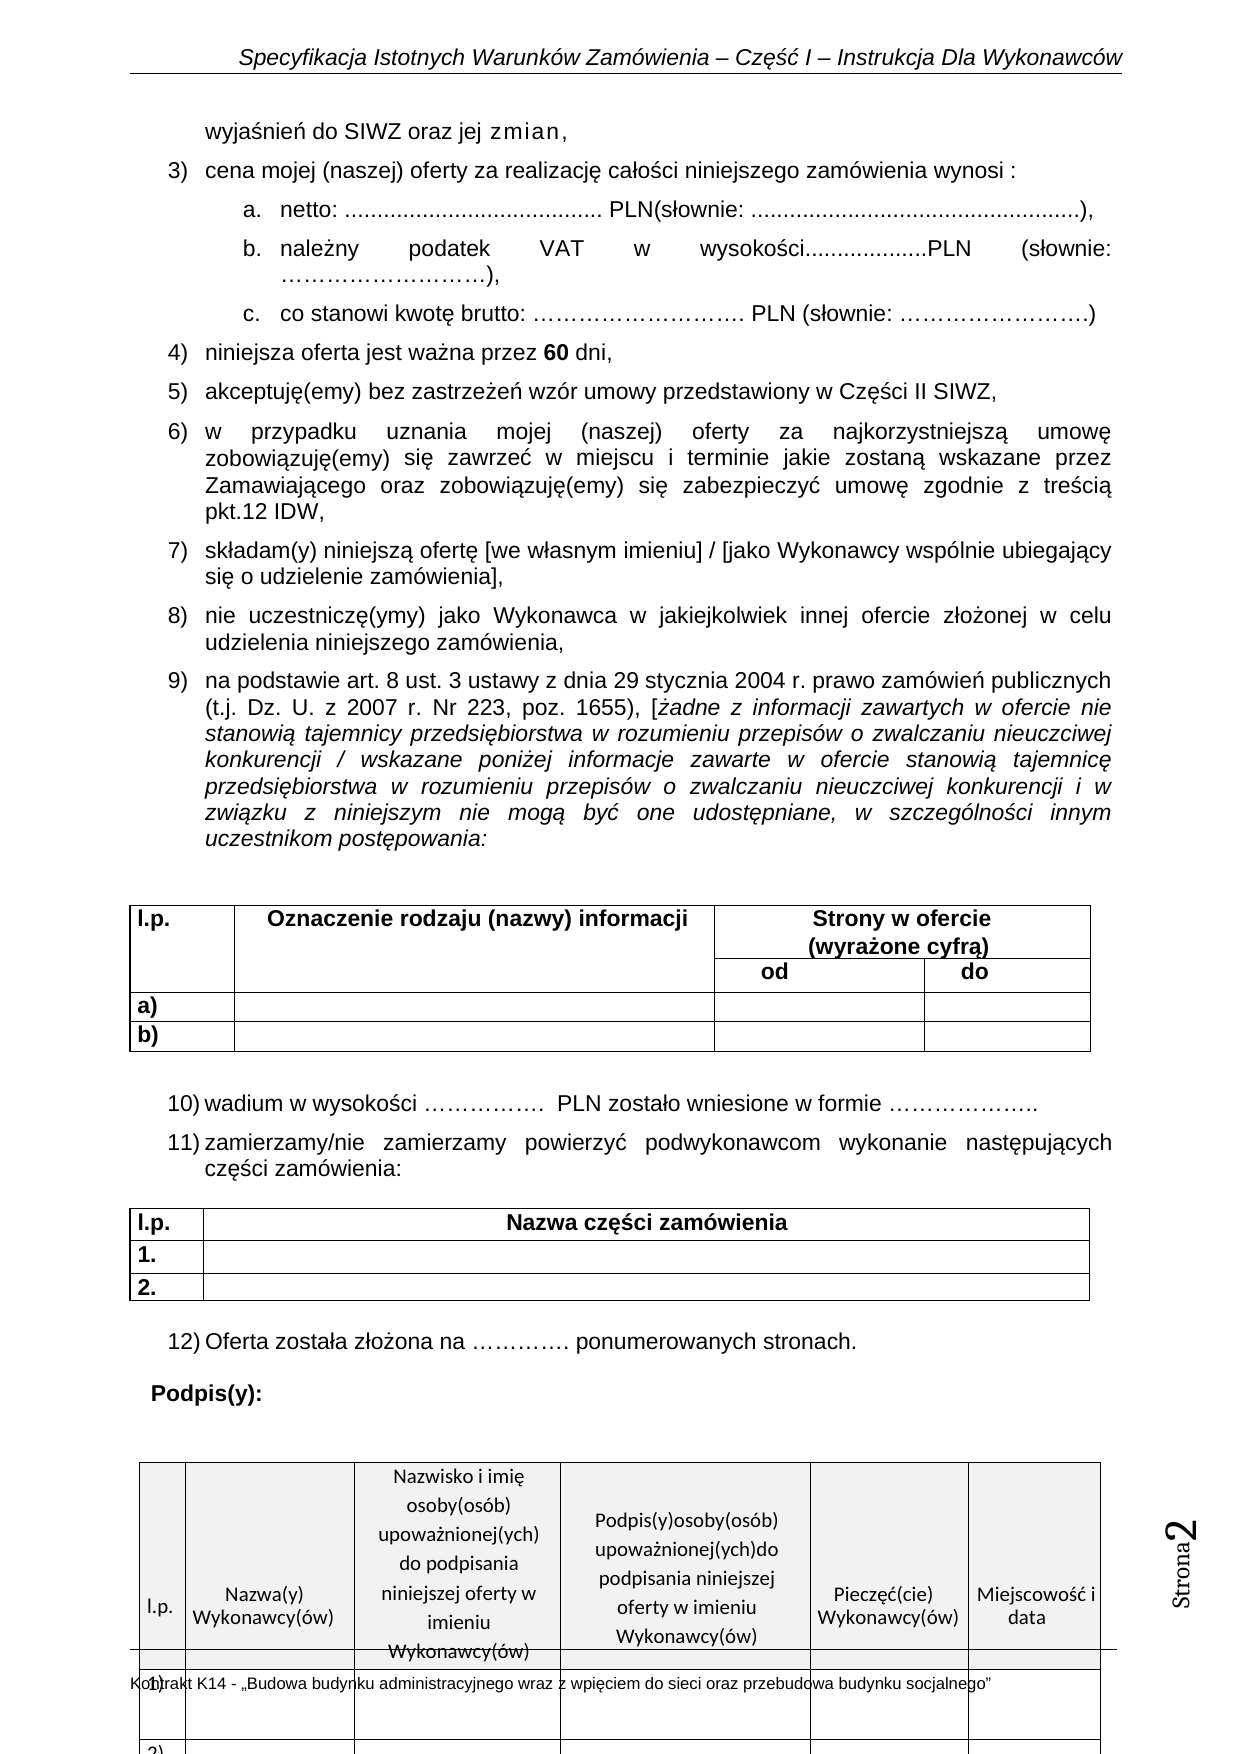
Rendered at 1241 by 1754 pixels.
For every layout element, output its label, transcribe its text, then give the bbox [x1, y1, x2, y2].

table_cell [235, 993, 714, 1021]
list niniejsza oferta jest ważna przez 60 dni, [168, 339, 1111, 365]
table_cell 2. [131, 1274, 203, 1300]
list nie uczestniczę(ymy) jako Wykonawca w jakiejkolwiek innej ofercie złożonej w celu udzielenia niniejszego zamówienia, [168, 602, 1111, 655]
table_cell [715, 1022, 924, 1051]
table_header l.p. [131, 906, 234, 991]
table_cell [925, 993, 1090, 1021]
list co stanowi kwotę brutto: ………………………. PLN (słownie: …………………….) [243, 300, 1111, 326]
list zamierzamy/nie zamierzamy powierzyć podwykonawcom wykonanie następujących części zamówienia: [167, 1129, 1113, 1181]
list cena mojej (naszej) oferty za realizację całości niniejszego zamówienia wynosi : [168, 157, 1111, 183]
table_header Oznaczenie rodzaju (nazwy) informacji [235, 906, 714, 991]
list w przypadku uznania mojej (naszej) oferty za najkorzystniejszą umowę zobowiązuję(emy) się zawrzeć w miejscu i terminie jakie zostaną wskazane przez Zamawiającego oraz zobowiązuję(emy) się zabezpieczyć umowę zgodnie z treścią pkt.12 IDW, [168, 416, 1111, 524]
list na podstawie art. 8 ust. 3 ustawy z dnia 29 stycznia 2004 r. prawo zamówień publicznych (t.j. Dz. U. z 2007 r. Nr 223, poz. 1655), [żadne z informacji zawartych w ofercie nie stanowią tajemnicy przedsiębiorstwa w rozumieniu przepisów o zwalczaniu nieuczciwej konkurencji / wskazane poniżej informacje zawarte w ofercie stanowią tajemnicę przedsiębiorstwa w rozumieniu przepisów o zwalczaniu nieuczciwej konkurencji i w związku z niniejszym nie mogą być one udostępniane, w szczególności innym uczestnikom postępowania: [168, 667, 1111, 852]
list składam(y) niniejszą ofertę [we własnym imieniu] / [jako Wykonawcy wspólnie ubiegający się o udzielenie zamówienia], [168, 537, 1111, 589]
list wadium w wysokości ……………. PLN zostało wniesione w formie ……………….. [167, 1090, 1113, 1116]
list netto: ........................................ PLN(słownie: ...................................................), [243, 196, 1111, 222]
table_header Strony w ofercie (wyrażone cyfrą) [715, 906, 1090, 958]
list należny podatek VAT w wysokości...................PLN (słownie: ………………………), [243, 235, 1111, 287]
table_cell [204, 1274, 1089, 1300]
table_cell od [715, 959, 924, 991]
table_cell do [925, 959, 1090, 991]
table_cell [235, 1022, 714, 1051]
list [168, 118, 1111, 144]
table_header Nazwa części zamówienia [204, 1209, 1089, 1240]
list akceptuję(emy) bez zastrzeżeń wzór umowy przedstawiony w Części II SIWZ, [168, 378, 1111, 404]
table_cell [715, 993, 924, 1021]
text Podpis(y): [151, 1380, 1124, 1407]
table_cell a) [131, 993, 234, 1021]
list Oferta została złożona na …………. ponumerowanych stronach. [167, 1328, 1113, 1354]
table_cell 1. [131, 1241, 203, 1273]
table_cell [925, 1022, 1090, 1051]
table_cell b) [131, 1022, 234, 1051]
table_header l.p. [131, 1209, 203, 1240]
table_cell [204, 1241, 1089, 1273]
